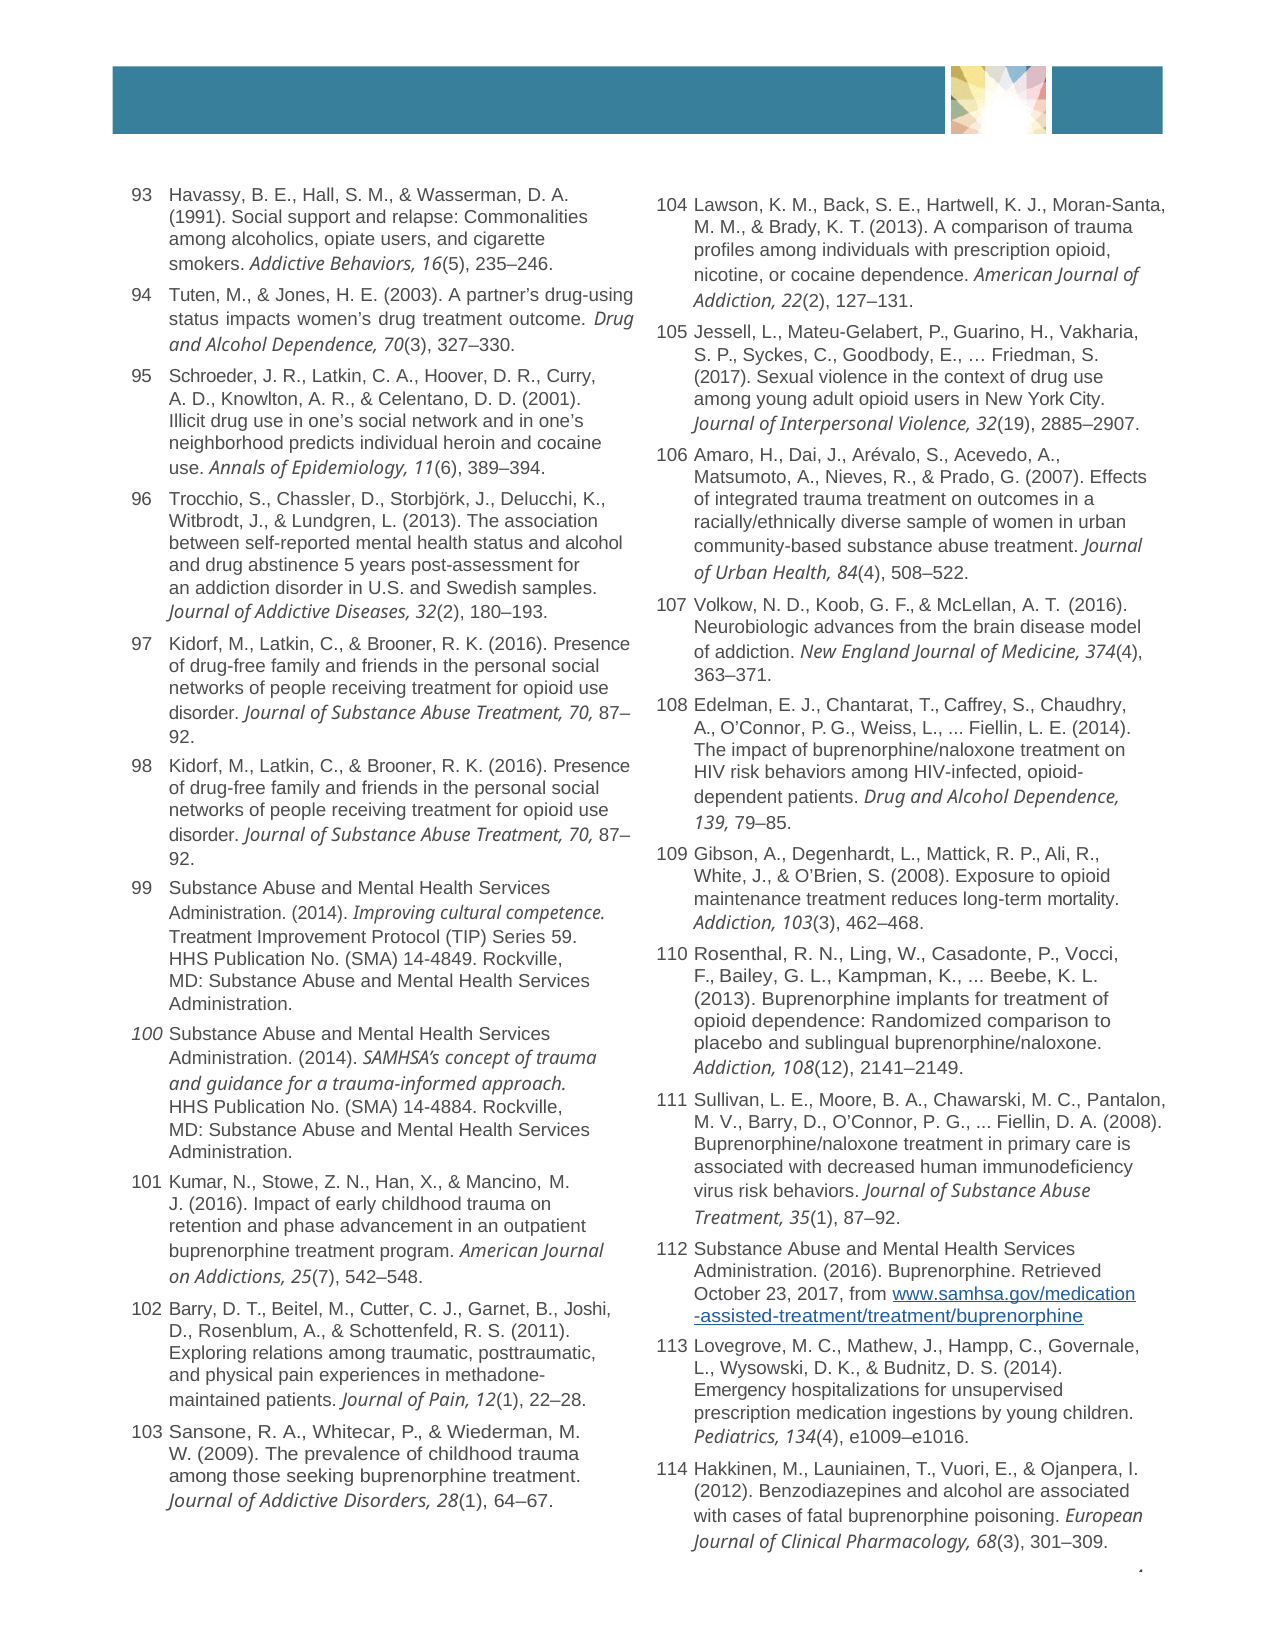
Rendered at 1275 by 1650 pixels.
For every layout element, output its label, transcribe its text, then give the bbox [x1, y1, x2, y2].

text M. M., & Brady, K. T. (2013). A comparison of trauma proﬁles among individuals with prescription opioid, nicotine, or cocaine dependence. American Journal of Addiction, 22(2), 127–131. [694, 216, 1159, 313]
list Havassy, B. E., Hall, S. M., & Wasserman, D. A. (1991). Social support and relapse: Commonalities among alcoholics, opiate users, and cigarette smokers. Addictive Behaviors, 16(5), 235–246. [131, 183, 621, 276]
picture [951, 66, 1046, 134]
list Kidorf, M., Latkin, C., & Brooner, R. K. (2016). Presence of drug-free family and friends in the personal social networks of people receiving treatment for opioid use disorder. Journal of Substance Abuse Treatment, 70, 87–92. [131, 755, 631, 869]
list Rosenthal, R. N., Ling, W., Casadonte, P., Vocci, F., Bailey, G. L., Kampman, K., ... Beebe, K. L. (2013). Buprenorphine implants for treatment of opioid dependence: Randomized comparison to placebo and sublingual buprenorphine/naloxone. Addiction, 108(12), 2141–2149. [656, 943, 1129, 1080]
text Exploring relations among traumatic, posttraumatic, and physical pain experiences in methadone- maintained patients. Journal of Pain, 12(1), 22–28. [169, 1342, 616, 1412]
text J. (2016). Impact of early childhood trauma on retention and phase advancement in an outpatient buprenorphine treatment program. American Journal on Addictions, 25(7), 542–548. [169, 1193, 622, 1289]
text Neurobiologic advances from the brain disease model of addiction. New England Journal of Medicine, 374(4), 363–371. [694, 616, 1159, 686]
text Journal of Addictive Diseases, 32(2), 180–193. [169, 598, 634, 624]
list Substance Abuse and Mental Health Services Administration. (2014). Improving cultural competence. Treatment Improvement Protocol (TIP) Series 59. [131, 877, 633, 947]
list Barry, D. T., Beitel, M., Cutter, C. J., Garnet, B., Joshi, D., Rosenblum, A., & Schottenfeld, R. S. (2011). [131, 1297, 617, 1341]
list Tuten, M., & Jones, H. E. (2003). A partner’s drug-using status impacts women’s drug treatment outcome. Drug and Alcohol Dependence, 70(3), 327–330. [131, 284, 634, 357]
text an addiction disorder in U.S. and Swedish samples. [169, 577, 634, 598]
list Lovegrove, M. C., Mathew, J., Hampp, C., Governale, L., Wysowski, D. K., & Budnitz, D. S. (2014). Emergency hospitalizations for unsupervised prescription medication ingestions by young children. Pediatrics, 134(4), e1009–e1016. [656, 1335, 1158, 1449]
text HHS Publication No. (SMA) 14-4884. Rockville, MD: Substance Abuse and Mental Health Services Administration. [169, 1096, 592, 1162]
list Gibson, A., Degenhardt, L., Mattick, R. P., Ali, R., White, J., & O’Brien, S. (2008). Exposure to opioid maintenance treatment reduces long-term mortality. Addiction, 103(3), 462–468. [656, 843, 1133, 935]
text HHS Publication No. (SMA) 14-4849. Rockville, MD: Substance Abuse and Mental Health Services Administration. [169, 948, 592, 1014]
list Substance Abuse and Mental Health Services Administration. (2014). SAMHSA’s concept of trauma and guidance for a trauma-informed approach. [131, 1022, 614, 1095]
list Hakkinen, M., Launiainen, T., Vuori, E., & Ojanpera, I. (2012). Benzodiazepines and alcohol are associated with cases of fatal buprenorphine poisoning. European Journal of Clinical Pharmacology, 68(3), 301–309. [656, 1458, 1154, 1554]
list Kumar, N., Stowe, Z. N., Han, X., & Mancino, M. [131, 1170, 634, 1192]
text A. D., Knowlton, A. R., & Celentano, D. D. (2001). Illicit drug use in one’s social network and in one’s neighborhood predicts individual heroin and cocaine use. Annals of Epidemiology, 11(6), 389–394. [169, 387, 616, 479]
text S. P., Syckes, C., Goodbody, E., … Friedman, S. (2017). Sexual violence in the context of drug use among young adult opioid users in New York City. Journal of Interpersonal Violence, 32(19), 2885–2907. [694, 343, 1153, 436]
list Lawson, K. M., Back, S. E., Hartwell, K. J., Moran-Santa, [656, 194, 1175, 215]
list Volkow, N. D., Koob, G. F., & McLellan, A. T. (2016). [656, 593, 1175, 615]
list Jessell, L., Mateu-Gelabert, P., Guarino, H., Vakharia, [656, 321, 1175, 342]
list Sullivan, L. E., Moore, B. A., Chawarski, M. C., Pantalon, [656, 1088, 1175, 1110]
text M. V., Barry, D., O’Connor, P. G., ... Fiellin, D. A. (2008). Buprenorphine/naloxone treatment in primary care is associated with decreased human immunodeﬁciency virus risk behaviors. Journal of Substance Abuse Treatment, 35(1), 87–92. [694, 1111, 1165, 1229]
list Trocchio, S., Chassler, D., Storbjörk, J., Delucchi, K., Witbrodt, J., & Lundgren, L. (2013). The association between self-reported mental health status and alcohol and drug abstinence 5 years post-assessment for [131, 488, 634, 576]
list Substance Abuse and Mental Health Services Administration. (2016). Buprenorphine. Retrieved October 23, 2017, from www.samhsa.gov/medication [656, 1238, 1143, 1304]
text -assisted-treatment/treatment/buprenorphine [694, 1305, 1175, 1326]
list Edelman, E. J., Chantarat, T., Caffrey, S., Chaudhry, A., O’Connor, P. G., Weiss, L., ... Fiellin, L. E. (2014). The impact of buprenorphine/naloxone treatment on HIV risk behaviors among HIV-infected, opioid-dependent patients. Drug and Alcohol Dependence, 139, 79–85. [656, 694, 1151, 835]
list Kidorf, M., Latkin, C., & Brooner, R. K. (2016). Presence of drug-free family and friends in the personal social networks of people receiving treatment for opioid use disorder. Journal of Substance Abuse Treatment, 70, 87–92. [131, 633, 631, 747]
list Amaro, H., Dai, J., Arévalo, S., Acevedo, A., Matsumoto, A., Nieves, R., & Prado, G. (2007). Effects of integrated trauma treatment on outcomes in a racially/ethnically diverse sample of women in urban community-based substance abuse treatment. Journal of Urban Health, 84(4), 508–522. [656, 444, 1149, 584]
list Schroeder, J. R., Latkin, C. A., Hoover, D. R., Curry, [131, 365, 634, 386]
list Sansone, R. A., Whitecar, P., & Wiederman, M. W. (2009). The prevalence of childhood trauma among those seeking buprenorphine treatment. Journal of Addictive Disorders, 28(1), 64–67. [131, 1421, 600, 1513]
